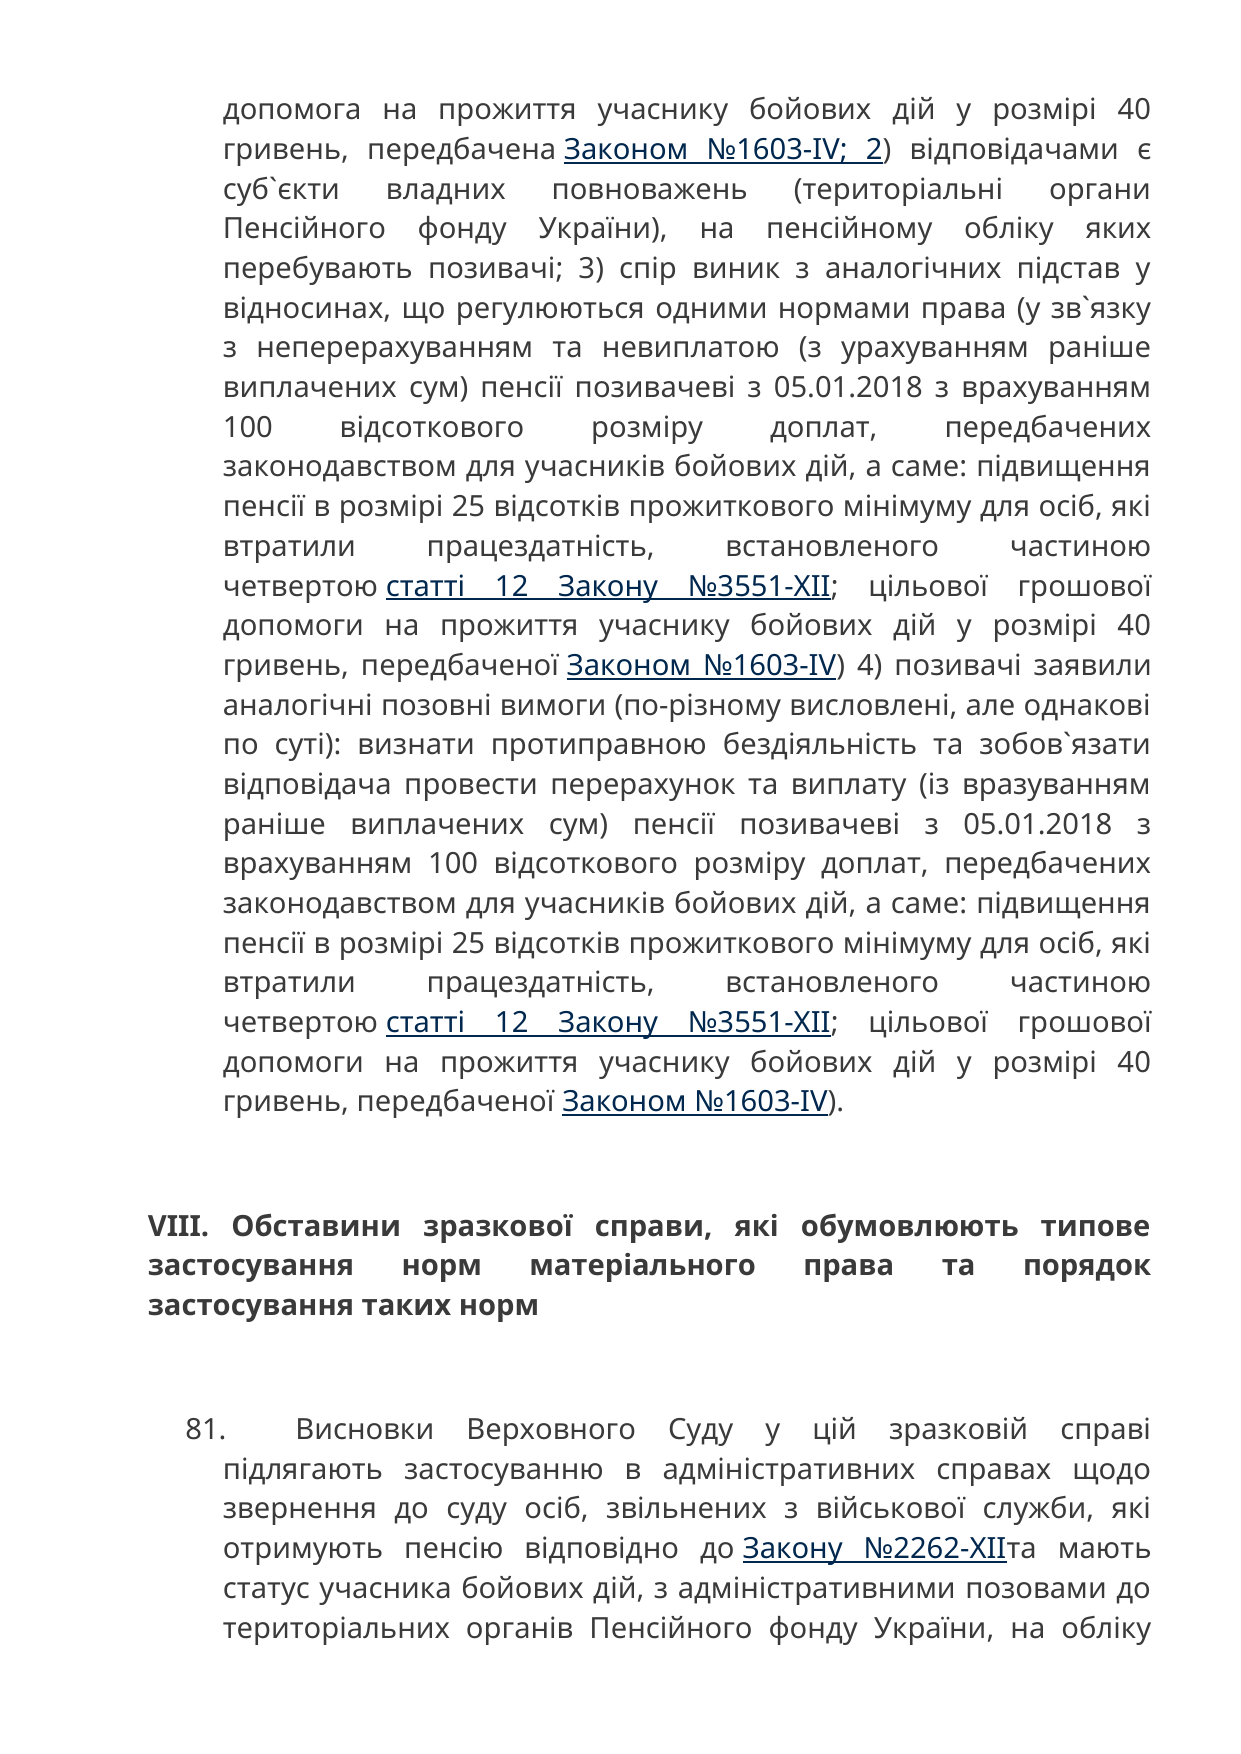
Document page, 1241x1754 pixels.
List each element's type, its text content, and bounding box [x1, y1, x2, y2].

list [185, 1408, 1152, 1647]
text VIІІ. Обставини зразкової справи, які обумовлюють типове застосування норм матеріального права та порядок застосування таких норм [148, 1205, 1152, 1324]
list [185, 88, 1152, 1120]
